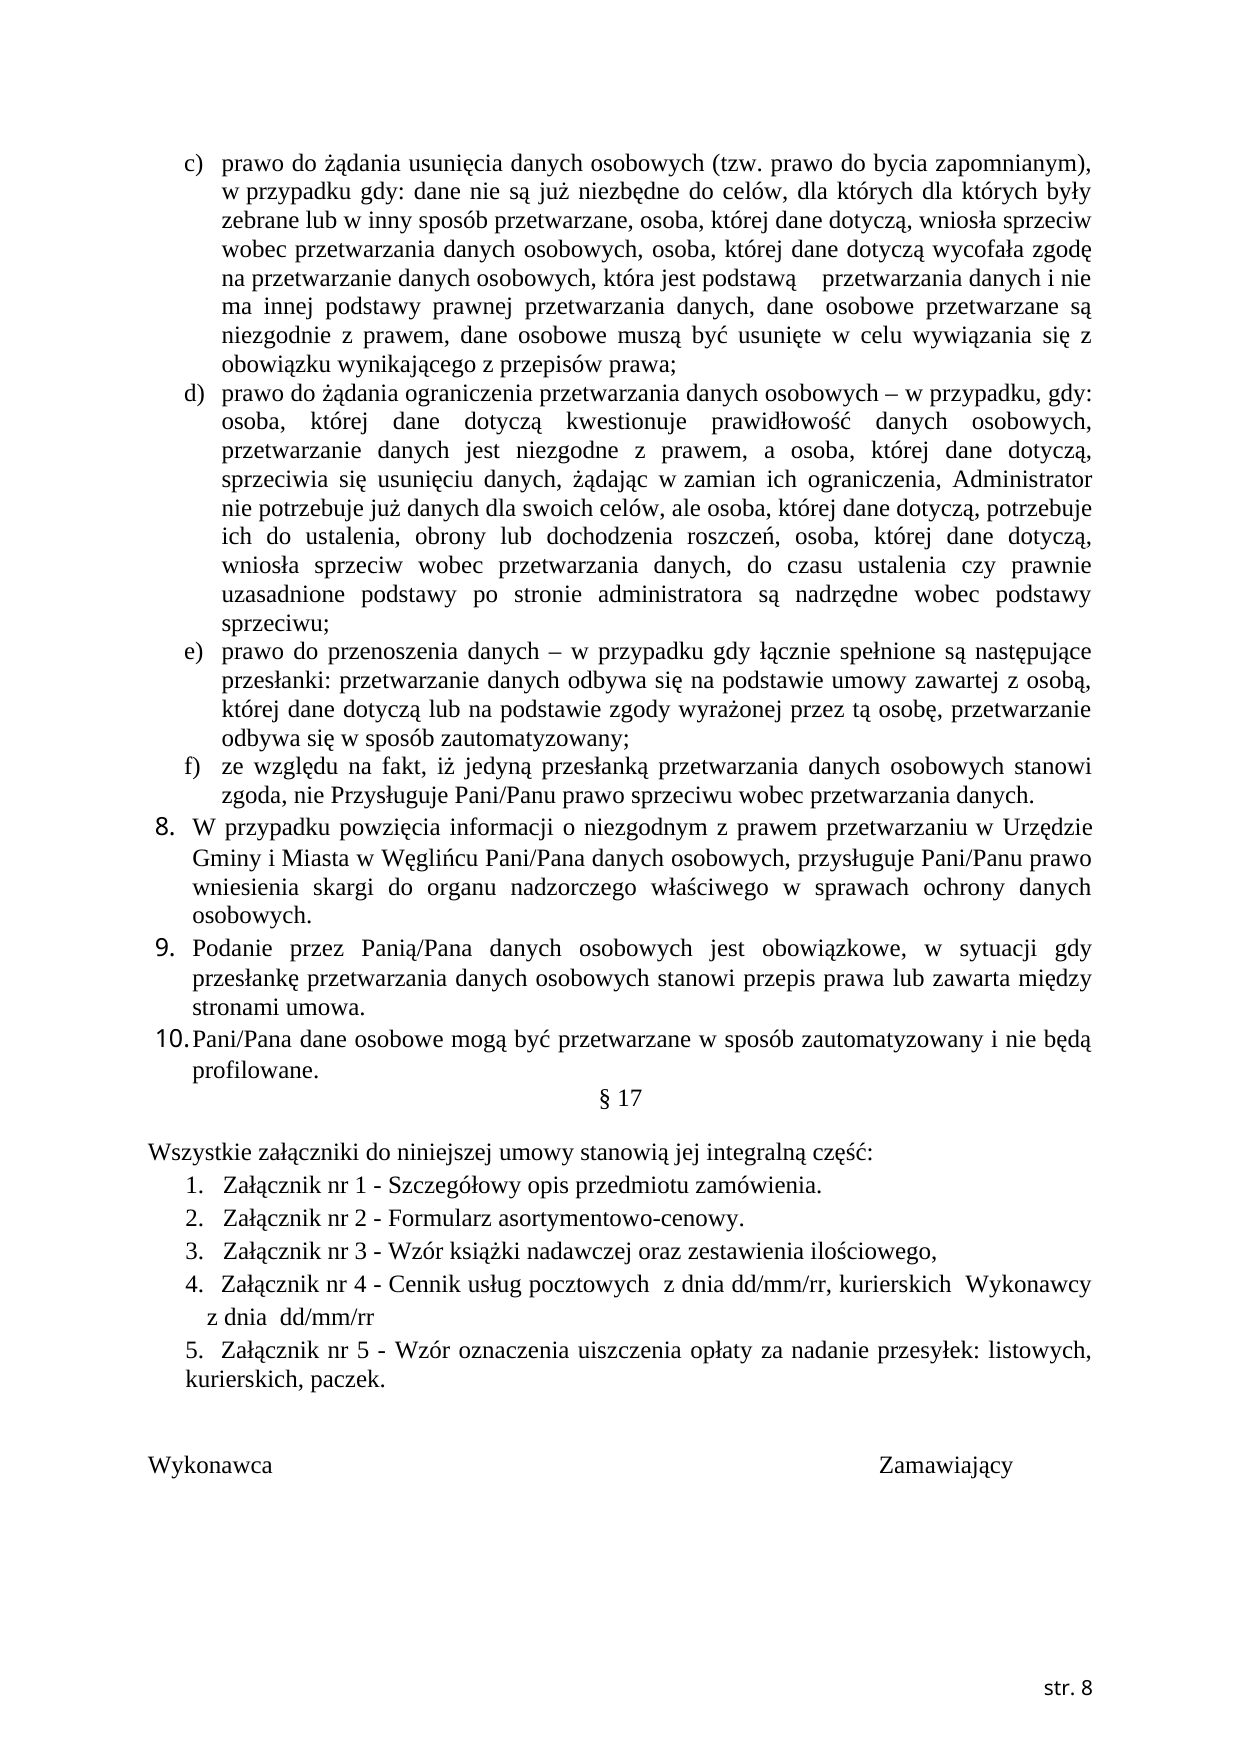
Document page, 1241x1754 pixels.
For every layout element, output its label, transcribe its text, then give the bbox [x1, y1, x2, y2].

text 5. Załącznik nr 5 - Wzór oznaczenia uiszczenia opłaty za nadanie przesyłek: listowych, kurierskich, paczek. [185, 1336, 1093, 1393]
list Załącznik nr 1 - Szczegółowy opis przedmiotu zamówienia. [185, 1170, 1093, 1199]
list ze względu na fakt, iż jedyną przesłanką przetwarzania danych osobowych stanowi zgoda, nie Przysługuje Pani/Panu prawo sprzeciwu wobec przetwarzania danych. [184, 751, 1093, 809]
list W przypadku powzięcia informacji o niezgodnym z prawem przetwarzaniu w Urzędzie Gminy i Miasta w Węglińcu Pani/Pana danych osobowych, przysługuje Pani/Panu prawo wniesienia skargi do organu nadzorczego właściwego w sprawach ochrony danych osobowych. [154, 809, 1093, 929]
list Załącznik nr 3 - Wzór książki nadawczej oraz zestawienia ilościowego, [185, 1236, 1093, 1265]
list Załącznik nr 2 - Formularz asortymentowo-cenowy. [185, 1203, 1093, 1232]
list prawo do przenoszenia danych – w przypadku gdy łącznie spełnione są następujące przesłanki: przetwarzanie danych odbywa się na podstawie umowy zawartej z osobą, której dane dotyczą lub na podstawie zgody wyrażonej przez tą osobę, przetwarzanie odbywa się w sposób zautomatyzowany; [184, 636, 1093, 751]
text § 17 [148, 1083, 1093, 1112]
list Załącznik nr 4 - Cennik usług pocztowych z dnia dd/mm/rr, kurierskich Wykonawcy z dnia dd/mm/rr [185, 1269, 1093, 1331]
list prawo do żądania usunięcia danych osobowych (tzw. prawo do bycia zapomnianym), w przypadku gdy: dane nie są już niezbędne do celów, dla których dla których były zebrane lub w inny sposób przetwarzane, osoba, której dane dotyczą, wniosła sprzeciw wobec przetwarzania danych osobowych, osoba, której dane dotyczą wycofała zgodę na przetwarzanie danych osobowych, która jest podstawą przetwarzania danych i nie ma innej podstawy prawnej przetwarzania danych, dane osobowe przetwarzane są niezgodnie z prawem, dane osobowe muszą być usunięte w celu wywiązania się z obowiązku wynikającego z przepisów prawa; [184, 148, 1093, 378]
text Wykonawca Zamawiający [148, 1451, 1093, 1479]
text Wszystkie załączniki do niniejszej umowy stanowią jej integralną część: [148, 1137, 1093, 1166]
list Podanie przez Panią/Pana danych osobowych jest obowiązkowe, w sytuacji gdy przesłankę przetwarzania danych osobowych stanowi przepis prawa lub zawarta między stronami umowa. [154, 929, 1093, 1021]
list prawo do żądania ograniczenia przetwarzania danych osobowych – w przypadku, gdy: osoba, której dane dotyczą kwestionuje prawidłowość danych osobowych, przetwarzanie danych jest niezgodne z prawem, a osoba, której dane dotyczą, sprzeciwia się usunięciu danych, żądając w zamian ich ograniczenia, Administrator nie potrzebuje już danych dla swoich celów, ale osoba, której dane dotyczą, potrzebuje ich do ustalenia, obrony lub dochodzenia roszczeń, osoba, której dane dotyczą, wniosła sprzeciw wobec przetwarzania danych, do czasu ustalenia czy prawnie uzasadnione podstawy po stronie administratora są nadrzędne wobec podstawy sprzeciwu; [184, 378, 1093, 636]
list Pani/Pana dane osobowe mogą być przetwarzane w sposób zautomatyzowany i nie będą profilowane. [154, 1021, 1093, 1083]
